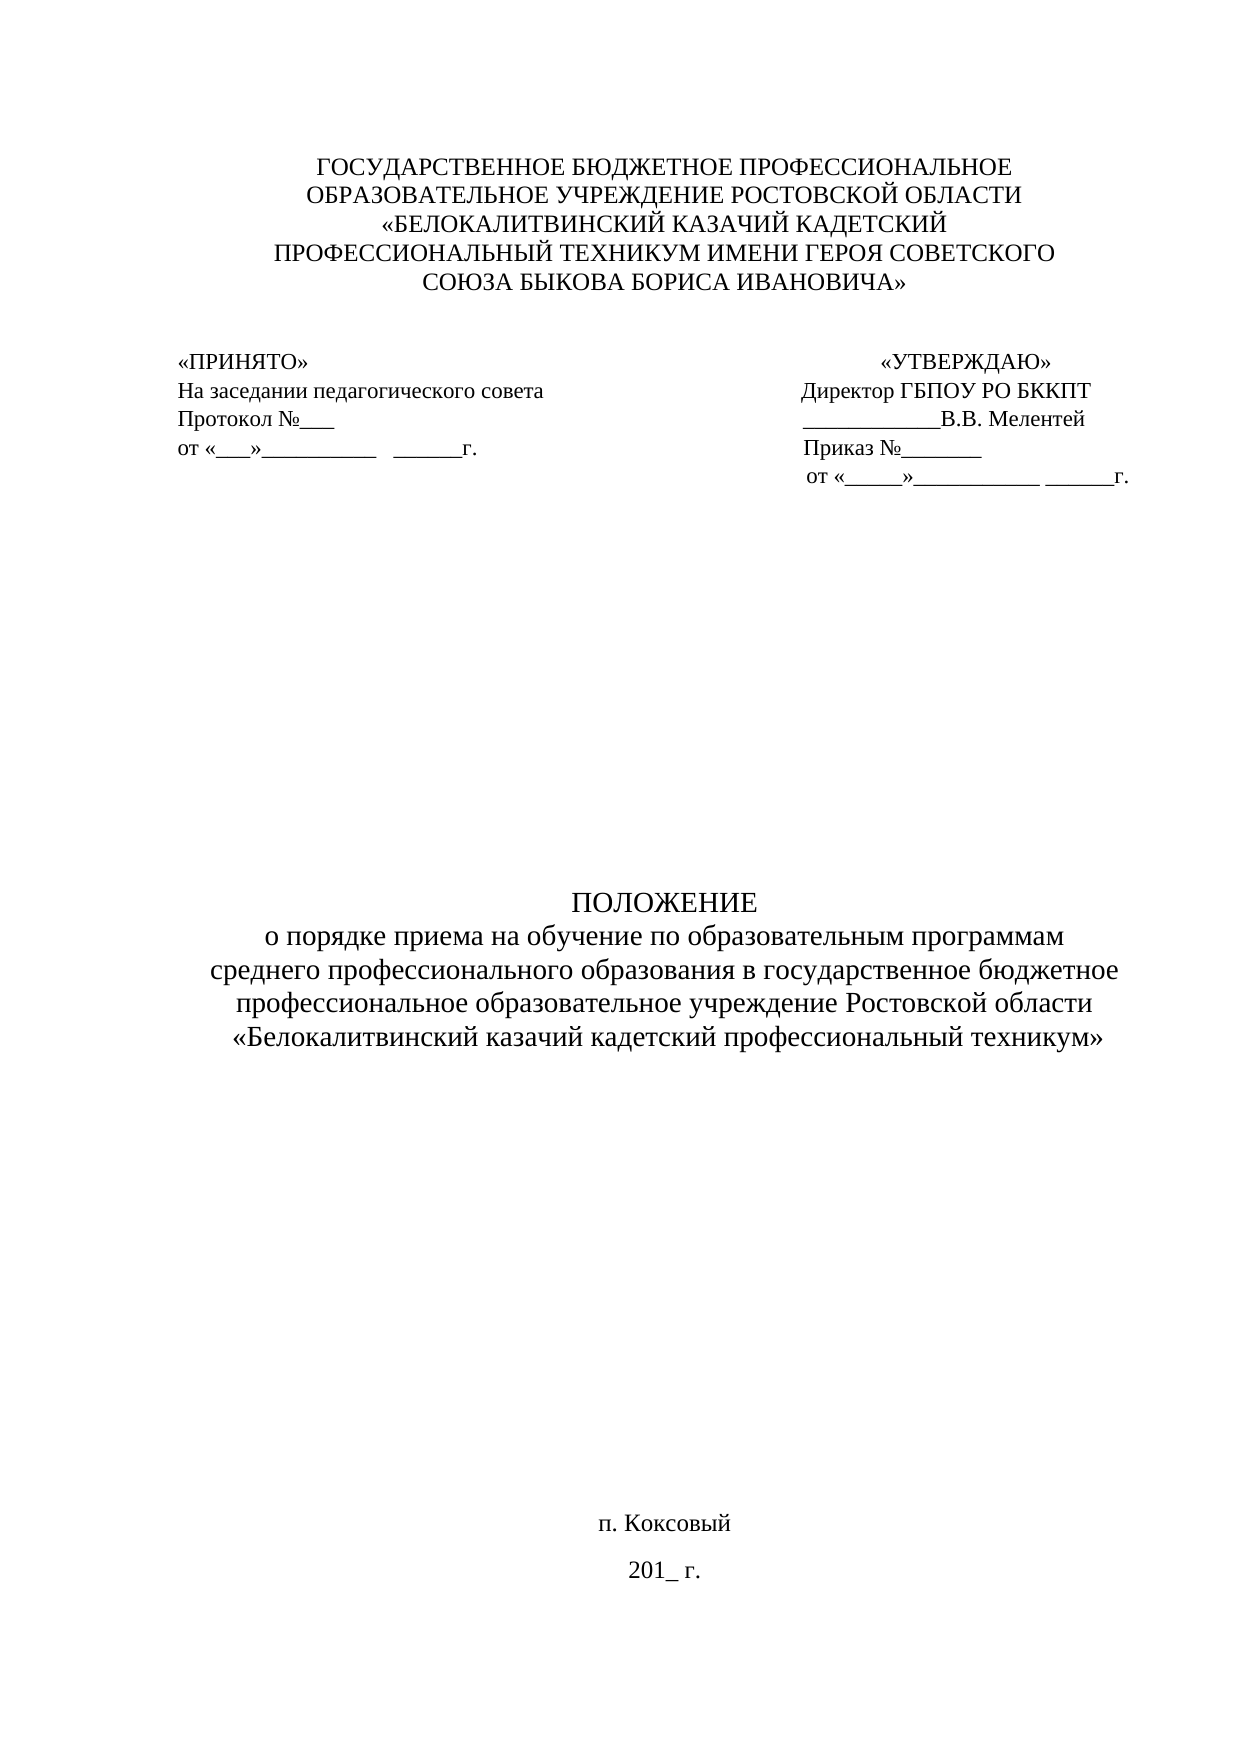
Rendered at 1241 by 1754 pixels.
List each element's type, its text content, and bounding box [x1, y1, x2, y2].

text профессиональное образовательное учреждение Ростовской области [177, 985, 1152, 1019]
text от «___»__________ ______г. Приказ №_______ [177, 433, 1152, 460]
text ОБРАЗОВАТЕЛЬНОЕ УЧРЕЖДЕНИЕ РОСТОВСКОЙ ОБЛАСТИ [177, 180, 1152, 209]
text На заседании педагогического совета Директор ГБПОУ РО БККПТ [177, 377, 1152, 403]
text среднего профессионального образования в государственное бюджетное [177, 952, 1152, 985]
text п. Коксовый [177, 1508, 1152, 1537]
text от «_____»___________ ______г. [177, 462, 1152, 488]
text ПРОФЕССИОНАЛЬНЫЙ ТЕХНИКУМ ИМЕНИ ГЕРОЯ СОВЕТСКОГО [177, 238, 1152, 267]
text о порядке приема на обучение по образовательным программам [177, 918, 1152, 952]
text Протокол №___ ____________В.В. Мелентей [177, 405, 1152, 431]
text «БЕЛОКАЛИТВИНСКИЙ КАЗАЧИЙ КАДЕТСКИЙ [177, 209, 1152, 238]
text ГОСУДАРСТВЕННОЕ БЮДЖЕТНОЕ ПРОФЕССИОНАЛЬНОЕ [177, 152, 1152, 180]
text «ПРИНЯТО» «УТВЕРЖДАЮ» [177, 348, 1152, 374]
text ПОЛОЖЕНИЕ [177, 885, 1152, 918]
text «Белокалитвинский казачий кадетский профессиональный техникум» [177, 1019, 1152, 1052]
text СОЮЗА БЫКОВА БОРИСА ИВАНОВИЧА» [177, 267, 1152, 295]
text 201_ г. [177, 1556, 1152, 1584]
